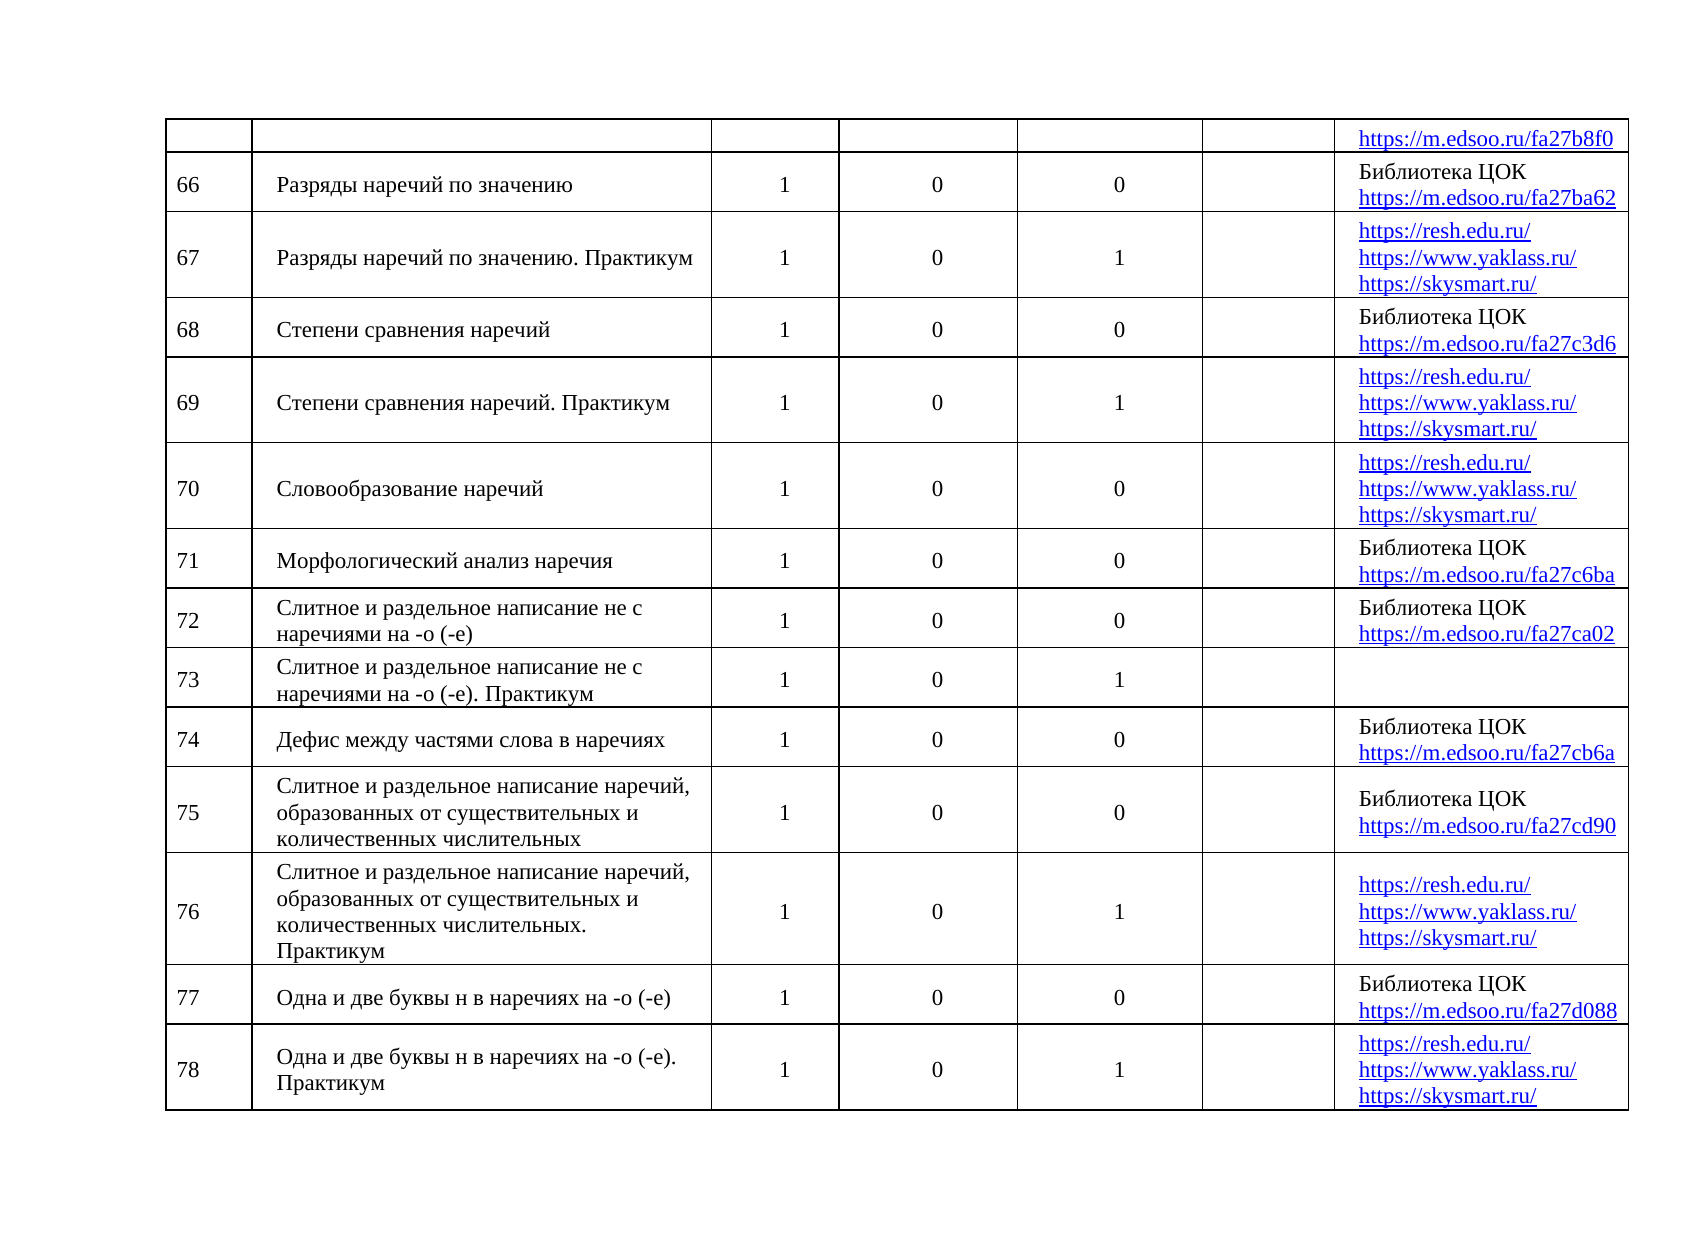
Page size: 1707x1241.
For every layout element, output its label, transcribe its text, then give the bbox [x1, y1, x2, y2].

table_cell [1203, 212, 1334, 297]
table_cell 0 [840, 153, 1017, 211]
table_cell [1203, 153, 1334, 211]
table_cell Слитное и раздельное написание не с наречиями на -о (-е). Практикум [253, 648, 711, 706]
table_cell Разряды наречий по значению. Практикум [253, 212, 711, 297]
table_cell 0 [1018, 529, 1202, 587]
table_cell 65 [167, 120, 251, 151]
table_cell 69 [167, 358, 251, 442]
table_cell Морфологический анализ наречия [253, 529, 711, 587]
table_cell 70 [167, 443, 251, 528]
table_cell 1 [1018, 1025, 1202, 1109]
table_cell 1 [1018, 853, 1202, 964]
table_cell https://resh.edu.ru/ https://www.yaklass.ru/ https://skysmart.ru/ [1335, 1025, 1628, 1109]
table_cell 1 [712, 443, 838, 528]
table_cell Библиотека ЦОК https://m.edsoo.ru/fa27c6ba [1335, 529, 1628, 587]
table_cell Степени сравнения наречий. Практикум [253, 358, 711, 442]
table_cell 0 [840, 965, 1017, 1023]
table_cell 0 [840, 120, 1017, 151]
table_cell 1 [712, 965, 838, 1023]
table_cell Разряды наречий по значению [253, 153, 711, 211]
table_cell 1 [712, 853, 838, 964]
table_cell 0 [840, 708, 1017, 766]
table_cell 0 [840, 648, 1017, 706]
table_cell Слитное и раздельное написание наречий, образованных от существительных и количественных числительных. Практикум [253, 853, 711, 964]
table_cell 0 [1018, 965, 1202, 1023]
table_cell [1203, 1025, 1334, 1109]
table_cell 1 [712, 212, 838, 297]
table_cell 75 [167, 767, 251, 851]
table_cell 1 [712, 529, 838, 587]
table_cell 1 [712, 153, 838, 211]
table_cell Библиотека ЦОК https://m.edsoo.ru/fa27ba62 [1335, 153, 1628, 211]
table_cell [1335, 212, 1628, 297]
table_cell Библиотека ЦОК https://m.edsoo.ru/fa27cb6a [1335, 708, 1628, 766]
table_cell 78 [167, 1025, 251, 1109]
table_cell [1203, 298, 1334, 356]
table_cell 1 [712, 298, 838, 356]
table_cell 0 [840, 298, 1017, 356]
table_cell [1203, 443, 1334, 528]
table_cell [1203, 589, 1334, 647]
table_cell 0 [840, 1025, 1017, 1109]
table_cell 1 [1018, 648, 1202, 706]
table_cell 1 [712, 1025, 838, 1109]
table_cell 0 [1018, 589, 1202, 647]
table_cell 0 [840, 358, 1017, 442]
table_cell Библиотека ЦОК https://m.edsoo.ru/fa27d088 [1335, 965, 1628, 1023]
table_cell Одна и две буквы н в наречиях на -о (-е). Практикум [253, 1025, 711, 1109]
table_cell 1 [712, 767, 838, 851]
table_cell [1203, 120, 1334, 151]
table_cell 1 [712, 589, 838, 647]
table_cell 0 [1018, 443, 1202, 528]
table_cell 0 [1018, 298, 1202, 356]
table_cell Библиотека ЦОК https://m.edsoo.ru/fa27cd90 [1335, 767, 1628, 851]
table_cell https://resh.edu.ru/ https://www.yaklass.ru/ https://skysmart.ru/ [1335, 853, 1628, 964]
table_cell Слитное и раздельное написание наречий, образованных от существительных и количественных числительных [253, 767, 711, 851]
table_cell [1203, 708, 1334, 766]
table_cell 0 [1018, 767, 1202, 851]
table_cell 66 [167, 153, 251, 211]
table_cell 0 [840, 443, 1017, 528]
table_cell 76 [167, 853, 251, 964]
table_cell [1203, 358, 1334, 442]
table_cell [1203, 853, 1334, 964]
table_cell Одна и две буквы н в наречиях на -о (-е) [253, 965, 711, 1023]
table_cell [1203, 767, 1334, 851]
table_cell 0 [840, 767, 1017, 851]
table_cell Слитное и раздельное написание не с наречиями на -о (-е) [253, 589, 711, 647]
table_cell 74 [167, 708, 251, 766]
table_cell 0 [1018, 120, 1202, 151]
table_cell 1 [1018, 358, 1202, 442]
table_cell 0 [840, 212, 1017, 297]
table_cell 68 [167, 298, 251, 356]
table_cell 0 [840, 589, 1017, 647]
table_cell https://resh.edu.ru/ https://www.yaklass.ru/ https://skysmart.ru/ [1335, 443, 1628, 528]
table_cell Библиотека ЦОК https://m.edsoo.ru/fa27ca02 [1335, 589, 1628, 647]
table_cell 73 [167, 648, 251, 706]
table_cell 0 [840, 853, 1017, 964]
table_cell Дефис между частями слова в наречиях [253, 708, 711, 766]
table_cell [1203, 965, 1334, 1023]
table_cell [1203, 529, 1334, 587]
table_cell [253, 120, 711, 151]
table_cell 0 [840, 529, 1017, 587]
table_cell 0 [1018, 708, 1202, 766]
table_cell 0 [1018, 153, 1202, 211]
table_cell 1 [1018, 212, 1202, 297]
table_cell 71 [167, 529, 251, 587]
table_cell 1 [712, 648, 838, 706]
table_cell 72 [167, 589, 251, 647]
table_cell [1203, 648, 1334, 706]
table_cell Словообразование наречий [253, 443, 711, 528]
table_cell 1 [712, 120, 838, 151]
table_cell 67 [167, 212, 251, 297]
table_cell 77 [167, 965, 251, 1023]
table_cell Степени сравнения наречий [253, 298, 711, 356]
table_cell Библиотека ЦОК https://m.edsoo.ru/fa27c3d6 [1335, 298, 1628, 356]
table_cell https://resh.edu.ru/ https://www.yaklass.ru/ https://skysmart.ru/ [1335, 358, 1628, 442]
table_cell 1 [712, 358, 838, 442]
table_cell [1335, 120, 1628, 151]
table_cell 1 [712, 708, 838, 766]
table_cell [1335, 648, 1628, 706]
